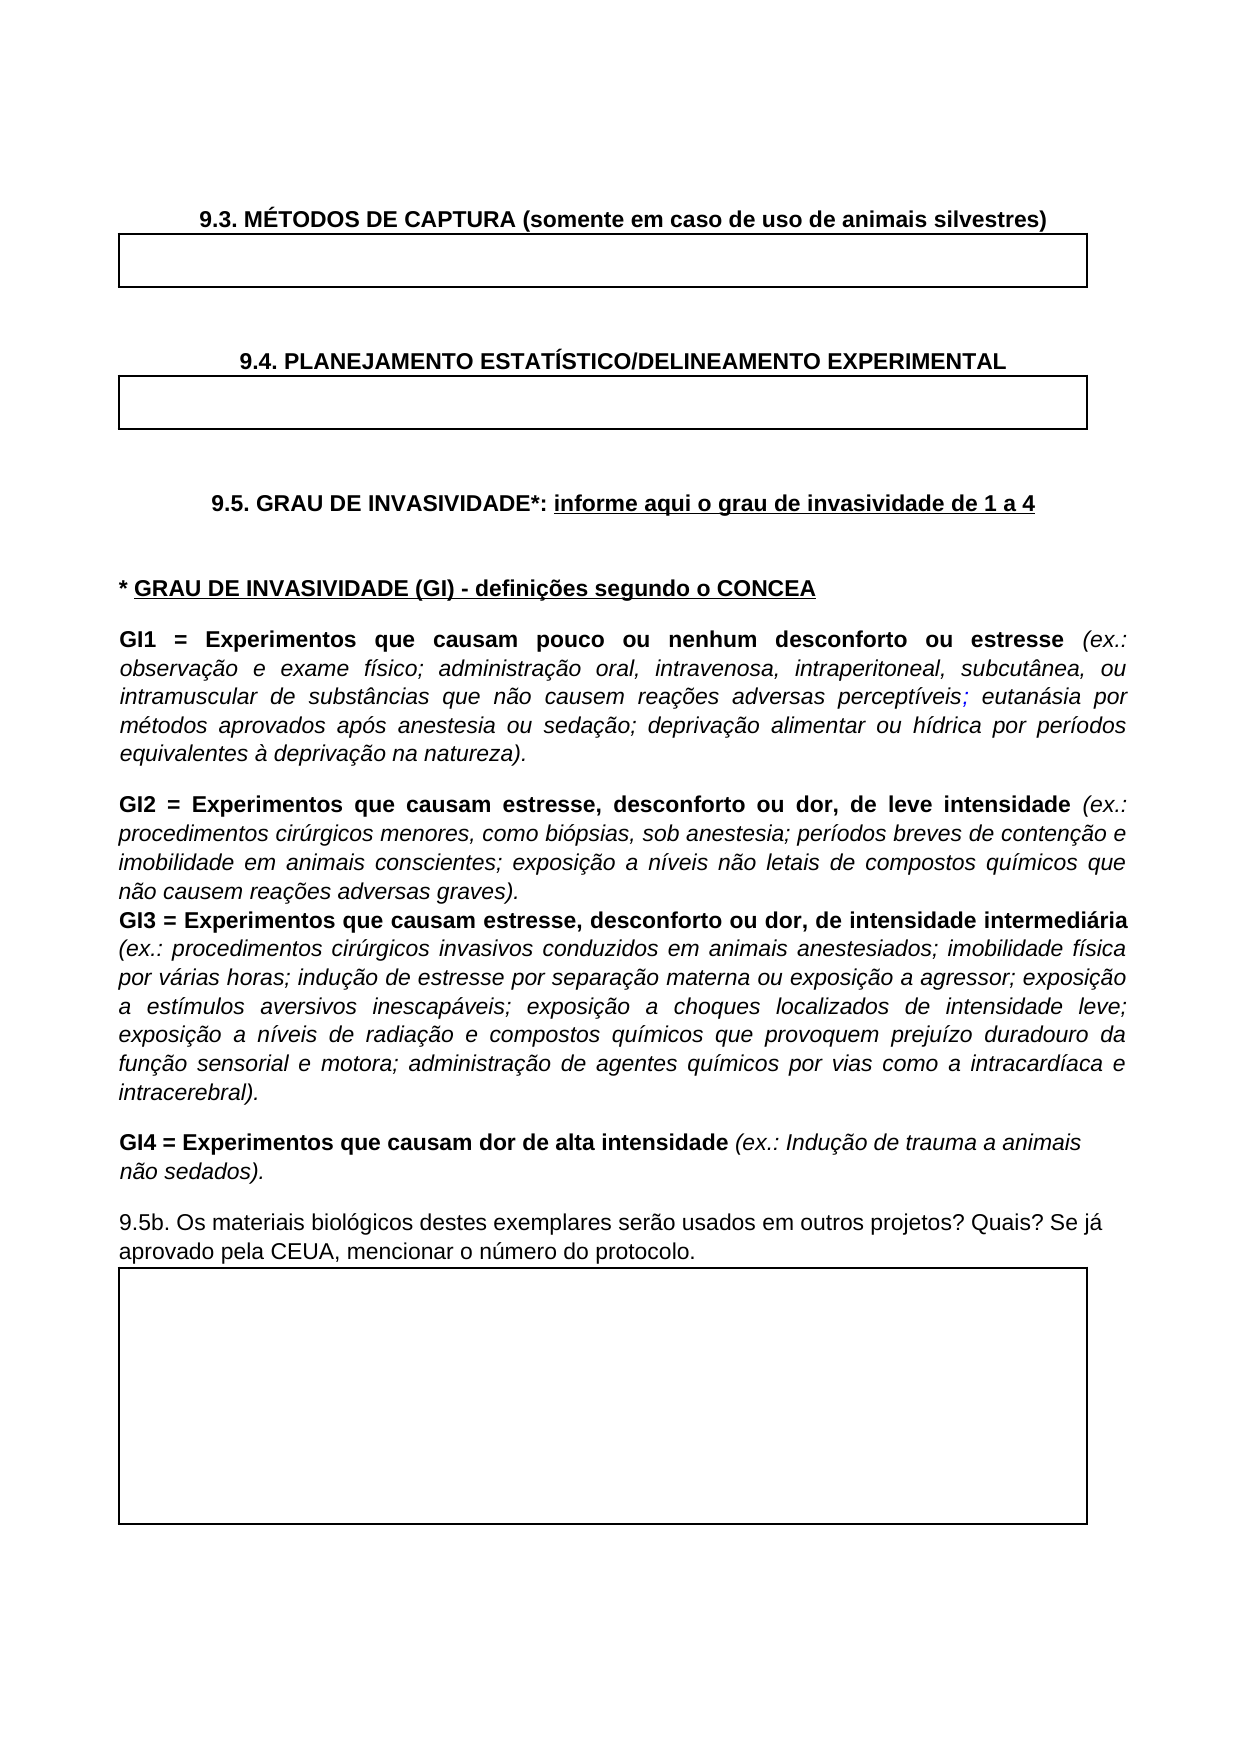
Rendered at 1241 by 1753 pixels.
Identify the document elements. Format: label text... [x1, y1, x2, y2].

text 9.3. MÉTODOS DE CAPTURA (somente em caso de uso de animais silvestres) [117, 206, 1129, 232]
text * GRAU DE INVASIVIDADE (GI) - definições segundo o CONCEA [118, 575, 1129, 601]
table_header [120, 1269, 1086, 1523]
text 9.4. PLANEJAMENTO ESTATÍSTICO/DELINEAMENTO EXPERIMENTAL [117, 348, 1129, 374]
table_header [120, 377, 1086, 428]
table_header [120, 235, 1086, 286]
text GI3 = Experimentos que causam estresse, desconforto ou dor, de intensidade intermediária (ex.: procedimentos cirúrgicos invasivos conduzidos em animais anestesiados; imobilidade física por várias horas; indução de estresse por separação materna ou exposição a agressor; exposição a estímulos aversivos inescapáveis; exposição a choques localizados de intensidade leve; exposição a níveis de radiação e compostos químicos que provoquem prejuízo duradouro da função sensorial e motora; administração de agentes químicos por vias como a intracardíaca e intracerebral). [118, 907, 1129, 1105]
text GI4 = Experimentos que causam dor de alta intensidade (ex.: Indução de trauma a animais não sedados). [119, 1129, 1129, 1184]
text 9.5b. Os materiais biológicos destes exemplares serão usados em outros projetos? Quais? Se já aprovado pela CEUA, mencionar o número do protocolo. [119, 1209, 1129, 1264]
text GI1 = Experimentos que causam pouco ou nenhum desconforto ou estresse (ex.: observação e exame físico; administração oral, intravenosa, intraperitoneal, subcutânea, ou intramuscular de substâncias que não causem reações adversas perceptíveis; eutanásia por métodos aprovados após anestesia ou sedação; deprivação alimentar ou hídrica por períodos equivalentes à deprivação na natureza). [119, 626, 1129, 767]
text GI2 = Experimentos que causam estresse, desconforto ou dor, de leve intensidade (ex.: procedimentos cirúrgicos menores, como biópsias, sob anestesia; períodos breves de contenção e imobilidade em animais conscientes; exposição a níveis não letais de compostos químicos que não causem reações adversas graves). [118, 791, 1129, 904]
text 9.5. GRAU DE INVASIVIDADE*: informe aqui o grau de invasividade de 1 a 4 [117, 490, 1129, 516]
